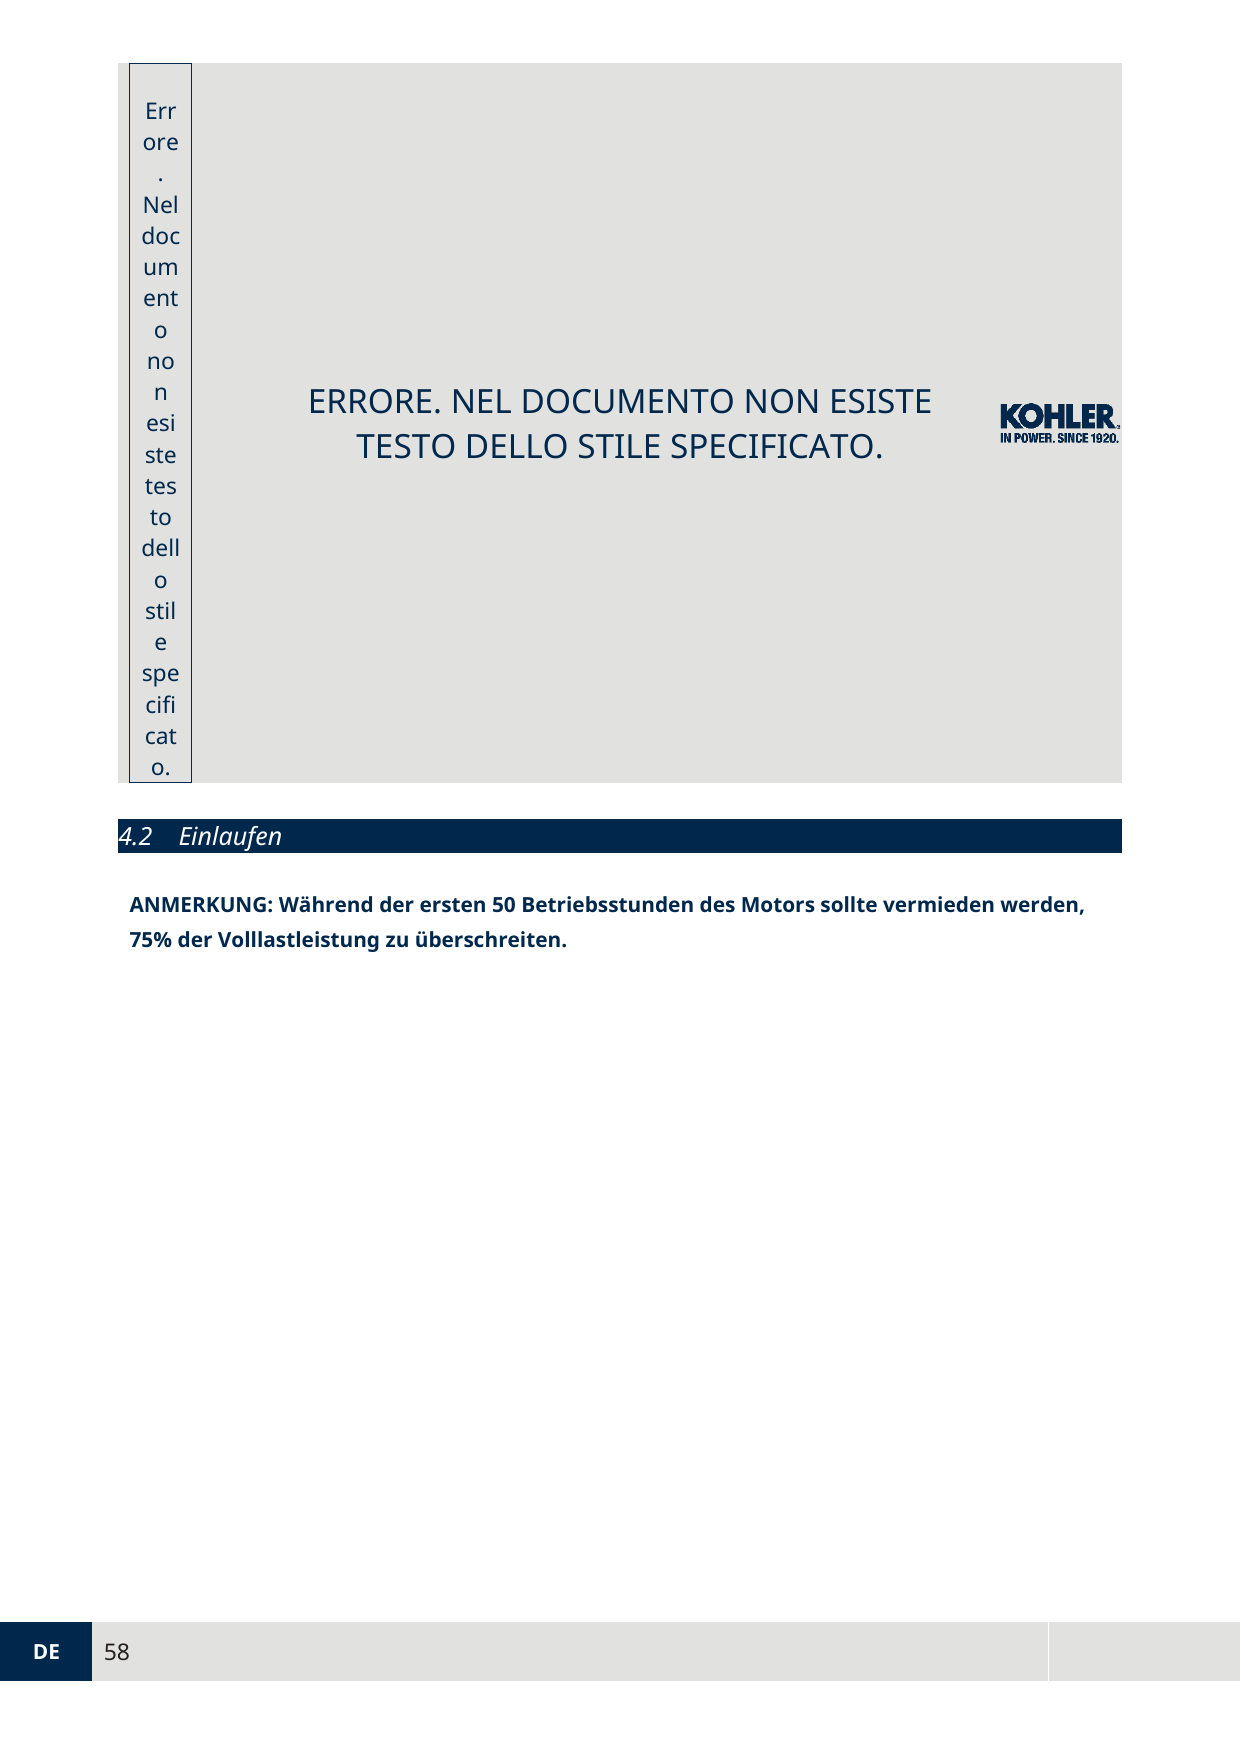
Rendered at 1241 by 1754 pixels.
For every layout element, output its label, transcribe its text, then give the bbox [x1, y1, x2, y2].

table_header ANMERKUNG: Während der ersten 50 Betriebsstunden des Motors sollte vermieden werden, 75% der Volllastleistung zu überschreiten. [118, 872, 1122, 971]
subtitle Einlaufen [118, 819, 1122, 853]
picture [1000, 403, 1121, 443]
